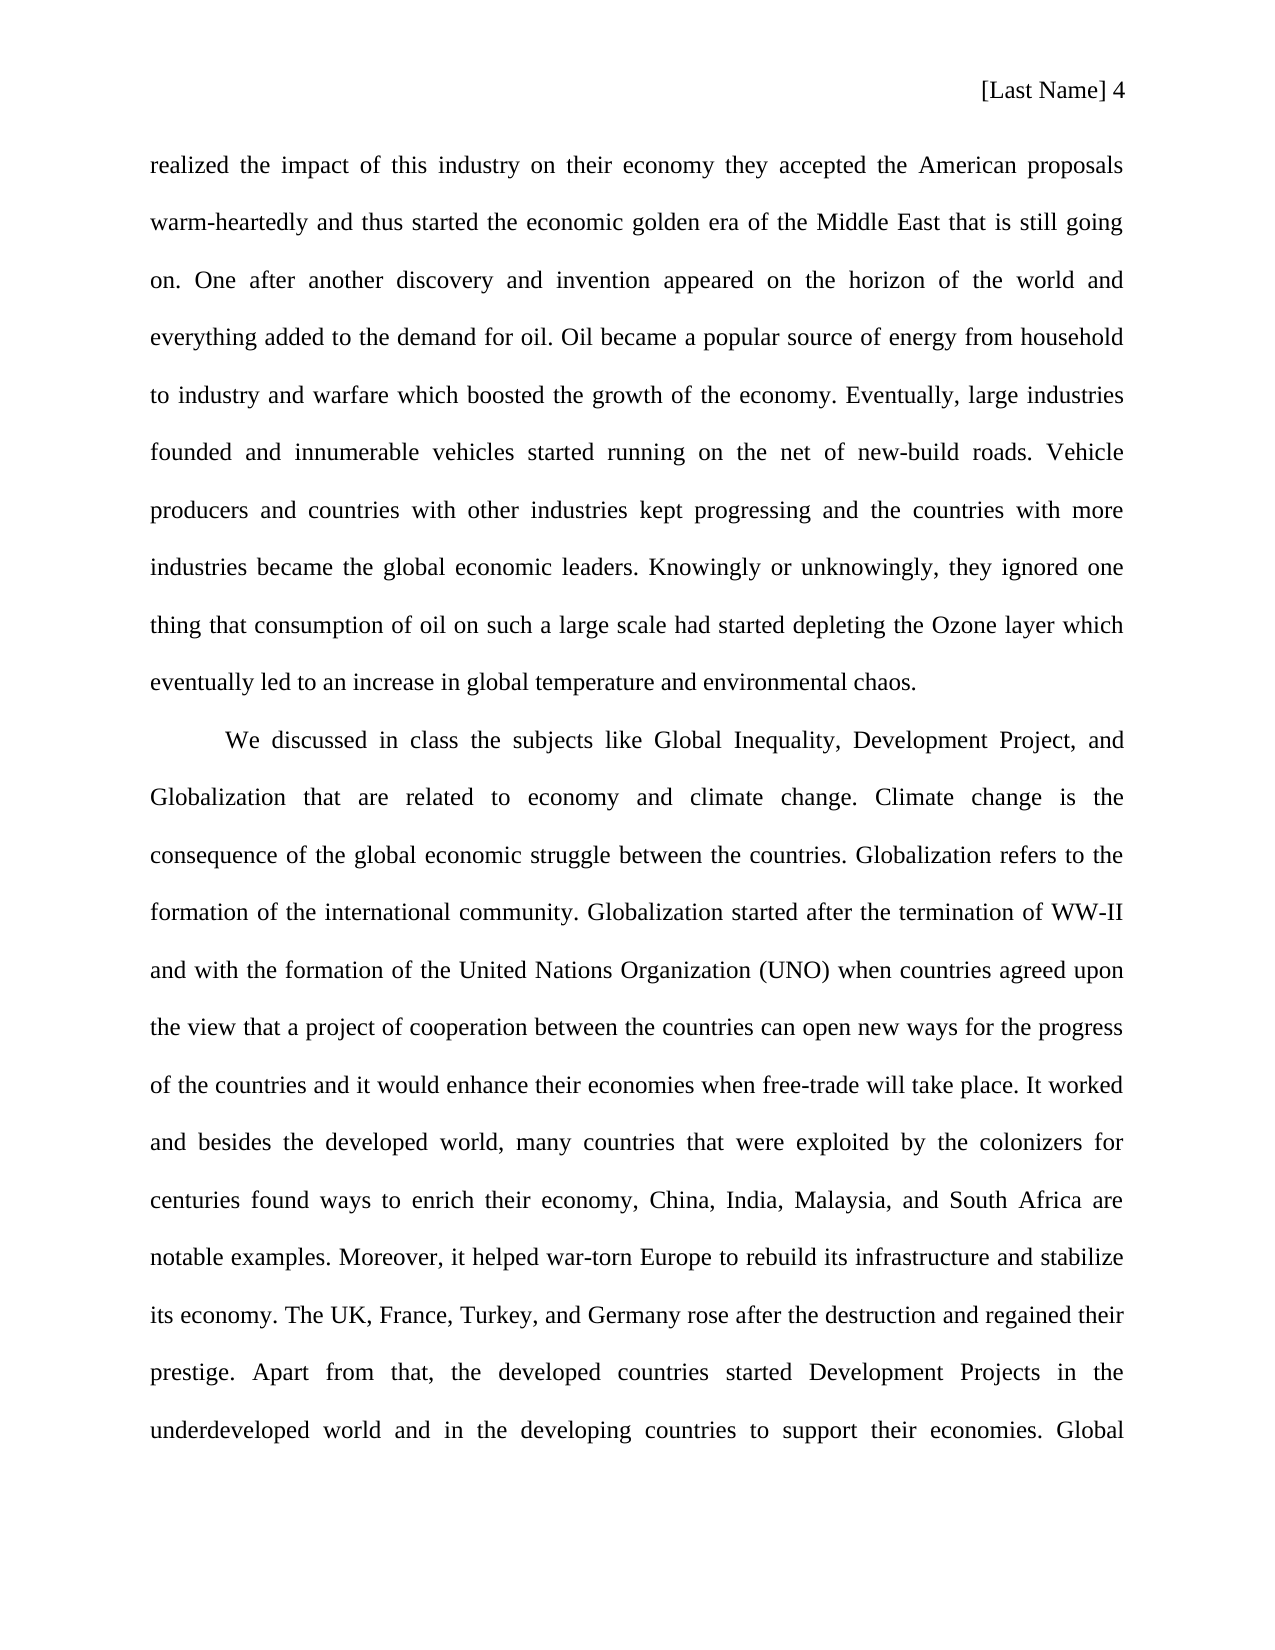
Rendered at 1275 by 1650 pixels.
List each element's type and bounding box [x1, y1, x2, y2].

text [150, 150, 1125, 696]
text [150, 725, 1125, 1444]
